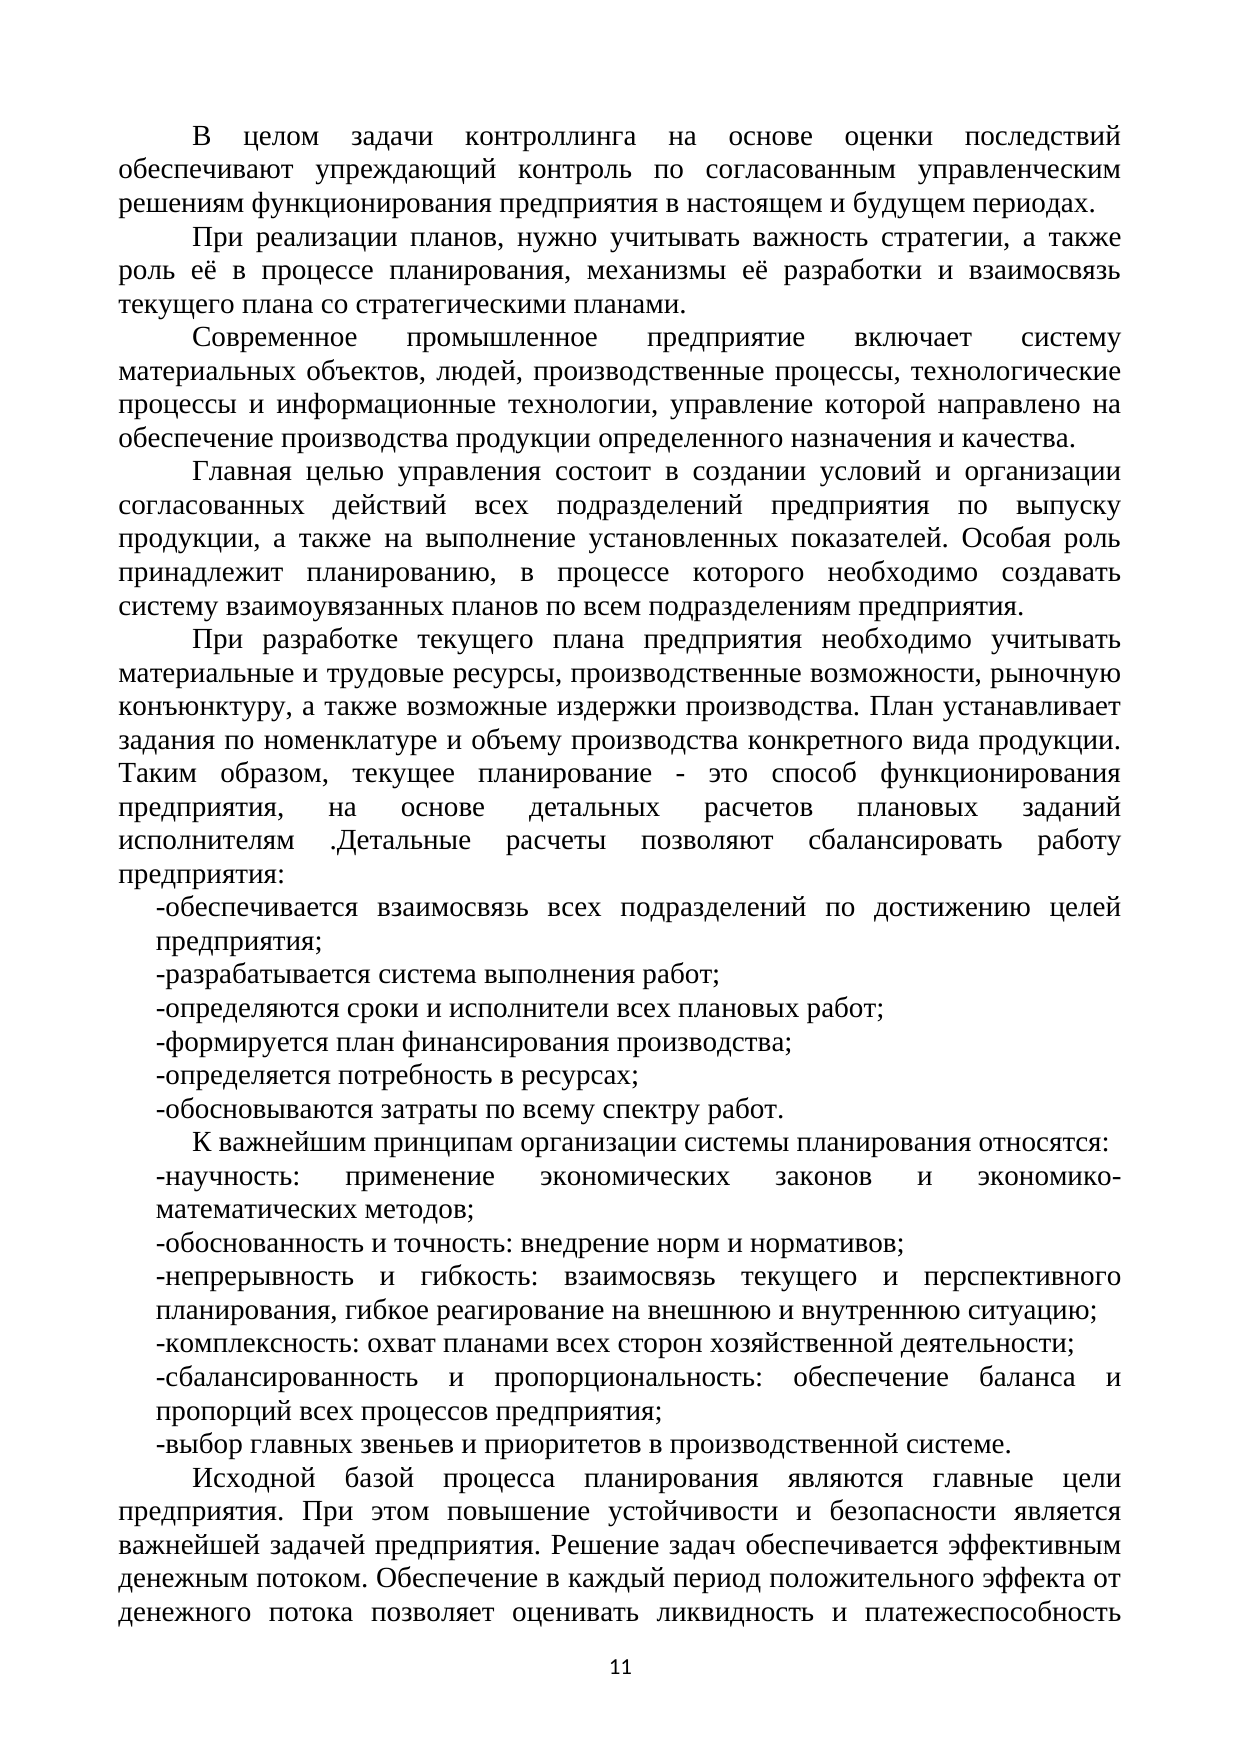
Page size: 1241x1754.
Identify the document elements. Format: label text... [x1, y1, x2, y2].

text -непрерывность и гибкость: взаимосвязь текущего и перспективного планирования, гибкое реагирование на внешнюю и внутреннюю ситуацию; [156, 1258, 1122, 1326]
text Главная целью управления состоит в создании условий и организации согласованных действий всех подразделений предприятия по выпуску продукции, а также на выполнение установленных показателей. Особая роль принадлежит планированию, в процессе которого необходимо создавать систему взаимоувязанных планов по всем подразделениям предприятия. [118, 453, 1122, 621]
text При реализации планов, нужно учитывать важность стратегии, а также роль её в процессе планирования, механизмы её разработки и взаимосвязь текущего плана со стратегическими планами. [118, 219, 1122, 319]
text -разрабатывается система выполнения работ; [156, 957, 1122, 990]
text -выбор главных звеньев и приоритетов в производственной системе. [156, 1426, 1122, 1460]
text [118, 1460, 1122, 1627]
text -обеспечивается взаимосвязь всех подразделений по достижению целей предприятия; [156, 889, 1122, 957]
text При разработке текущего плана предприятия необходимо учитывать материальные и трудовые ресурсы, производственные возможности, рыночную конъюнктуру, а также возможные издержки производства. План устанавливает задания по номенклатуре и объему производства конкретного вида продукции. Таким образом, текущее планирование - это способ функционирования предприятия, на основе детальных расчетов плановых заданий исполнителям .Детальные расчеты позволяют сбалансировать работу предприятия: [118, 621, 1122, 889]
text -комплексность: охват планами всех сторон хозяйственной деятельности; [156, 1326, 1122, 1359]
text -обосновываются затраты по всему спектру работ. [156, 1091, 1122, 1124]
text -определяется потребность в ресурсах; [156, 1057, 1122, 1091]
text -формируется план финансирования производства; [156, 1024, 1122, 1057]
text -научность: применение экономических законов и экономико-математических методов; [156, 1158, 1122, 1225]
text -определяются сроки и исполнители всех плановых работ; [156, 990, 1122, 1024]
text -сбалансированность и пропорциональность: обеспечение баланса и пропорций всех процессов предприятия; [156, 1359, 1122, 1426]
text В целом задачи контроллинга на основе оценки последствий обеспечивают упреждающий контроль по согласованным управленческим решениям функционирования предприятия в настоящем и будущем периодах. [118, 118, 1122, 219]
text Современное промышленное предприятие включает систему материальных объектов, людей, производственные процессы, технологические процессы и информационные технологии, управление которой направлено на обеспечение производства продукции определенного назначения и качества. [118, 319, 1122, 453]
text К важнейшим принципам организации системы планирования относятся: [118, 1124, 1122, 1158]
text -обоснованность и точность: внедрение норм и нормативов; [156, 1225, 1122, 1258]
